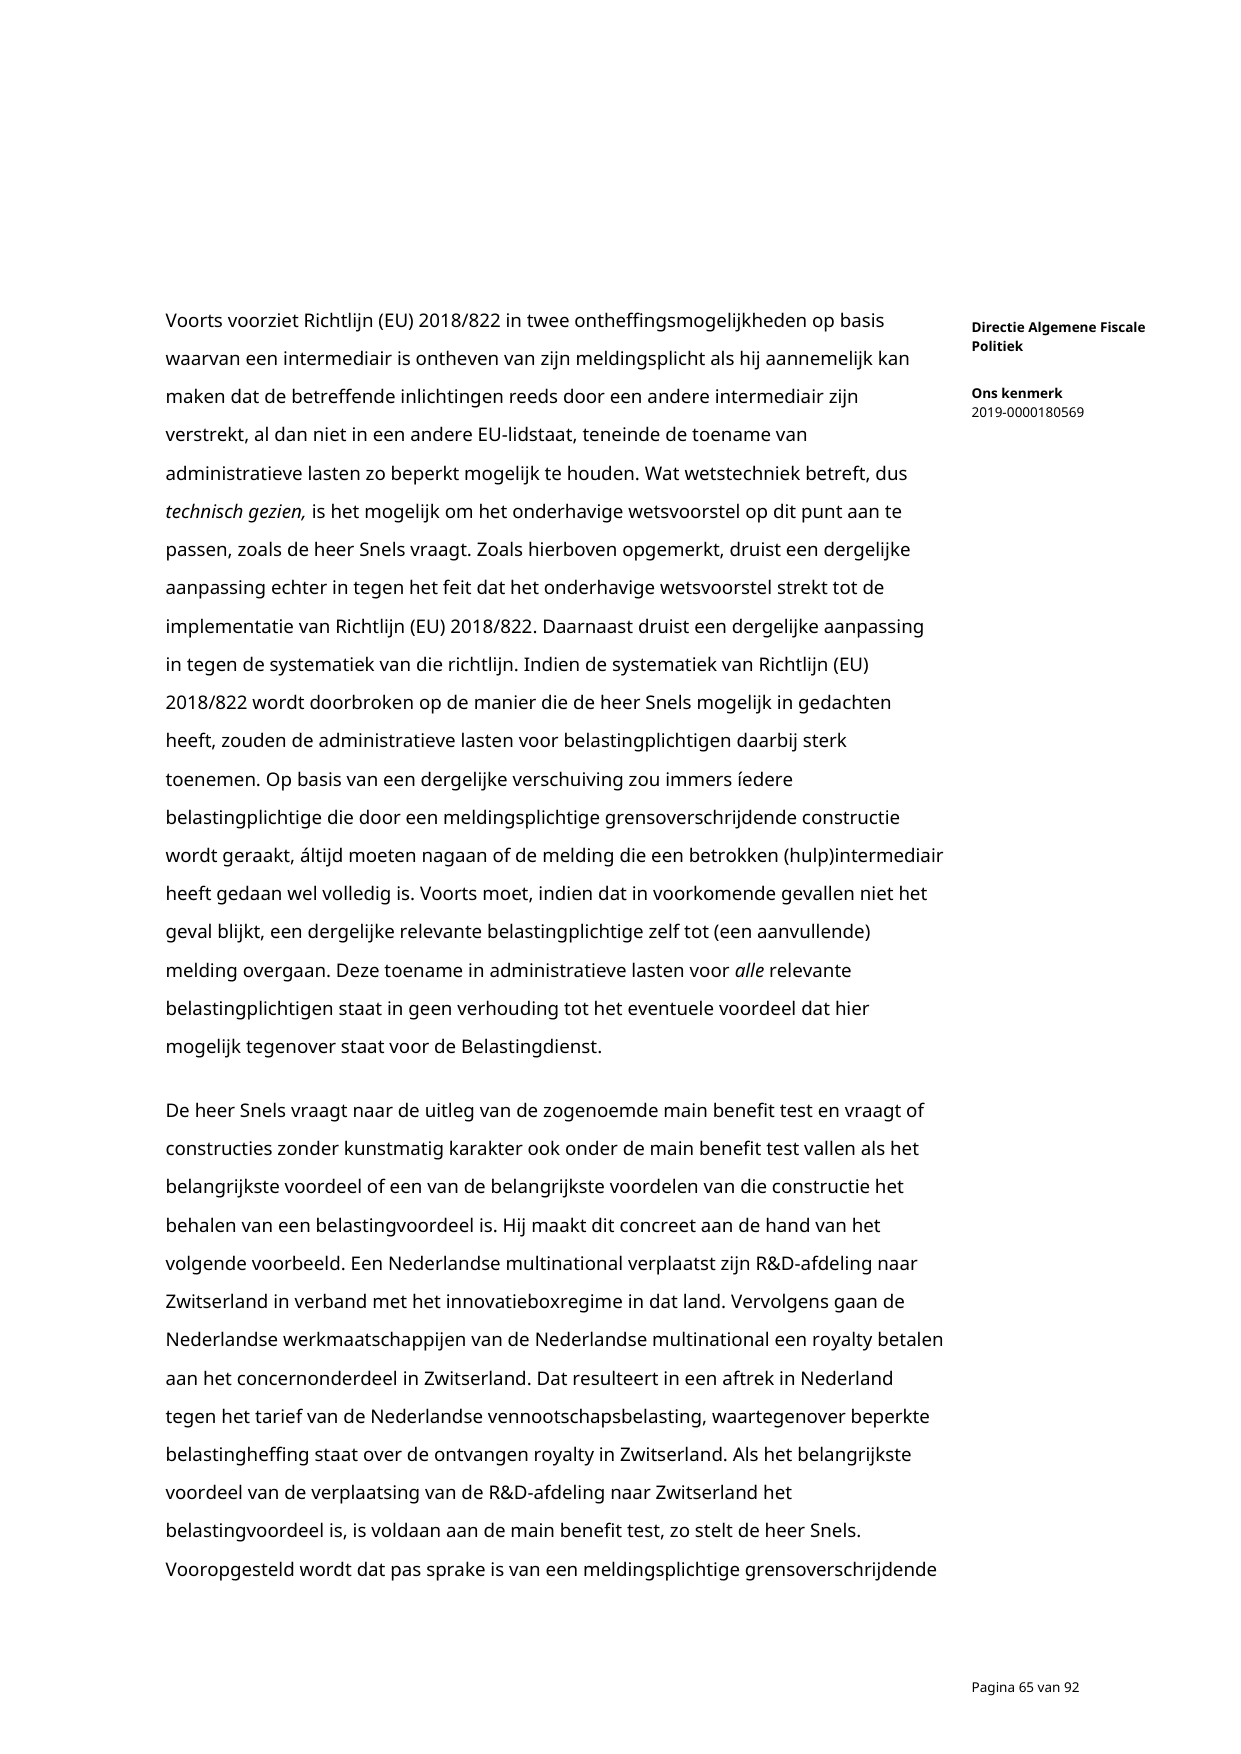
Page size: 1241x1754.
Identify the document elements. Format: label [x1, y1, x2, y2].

text [165, 307, 945, 1059]
text [165, 1097, 945, 1581]
